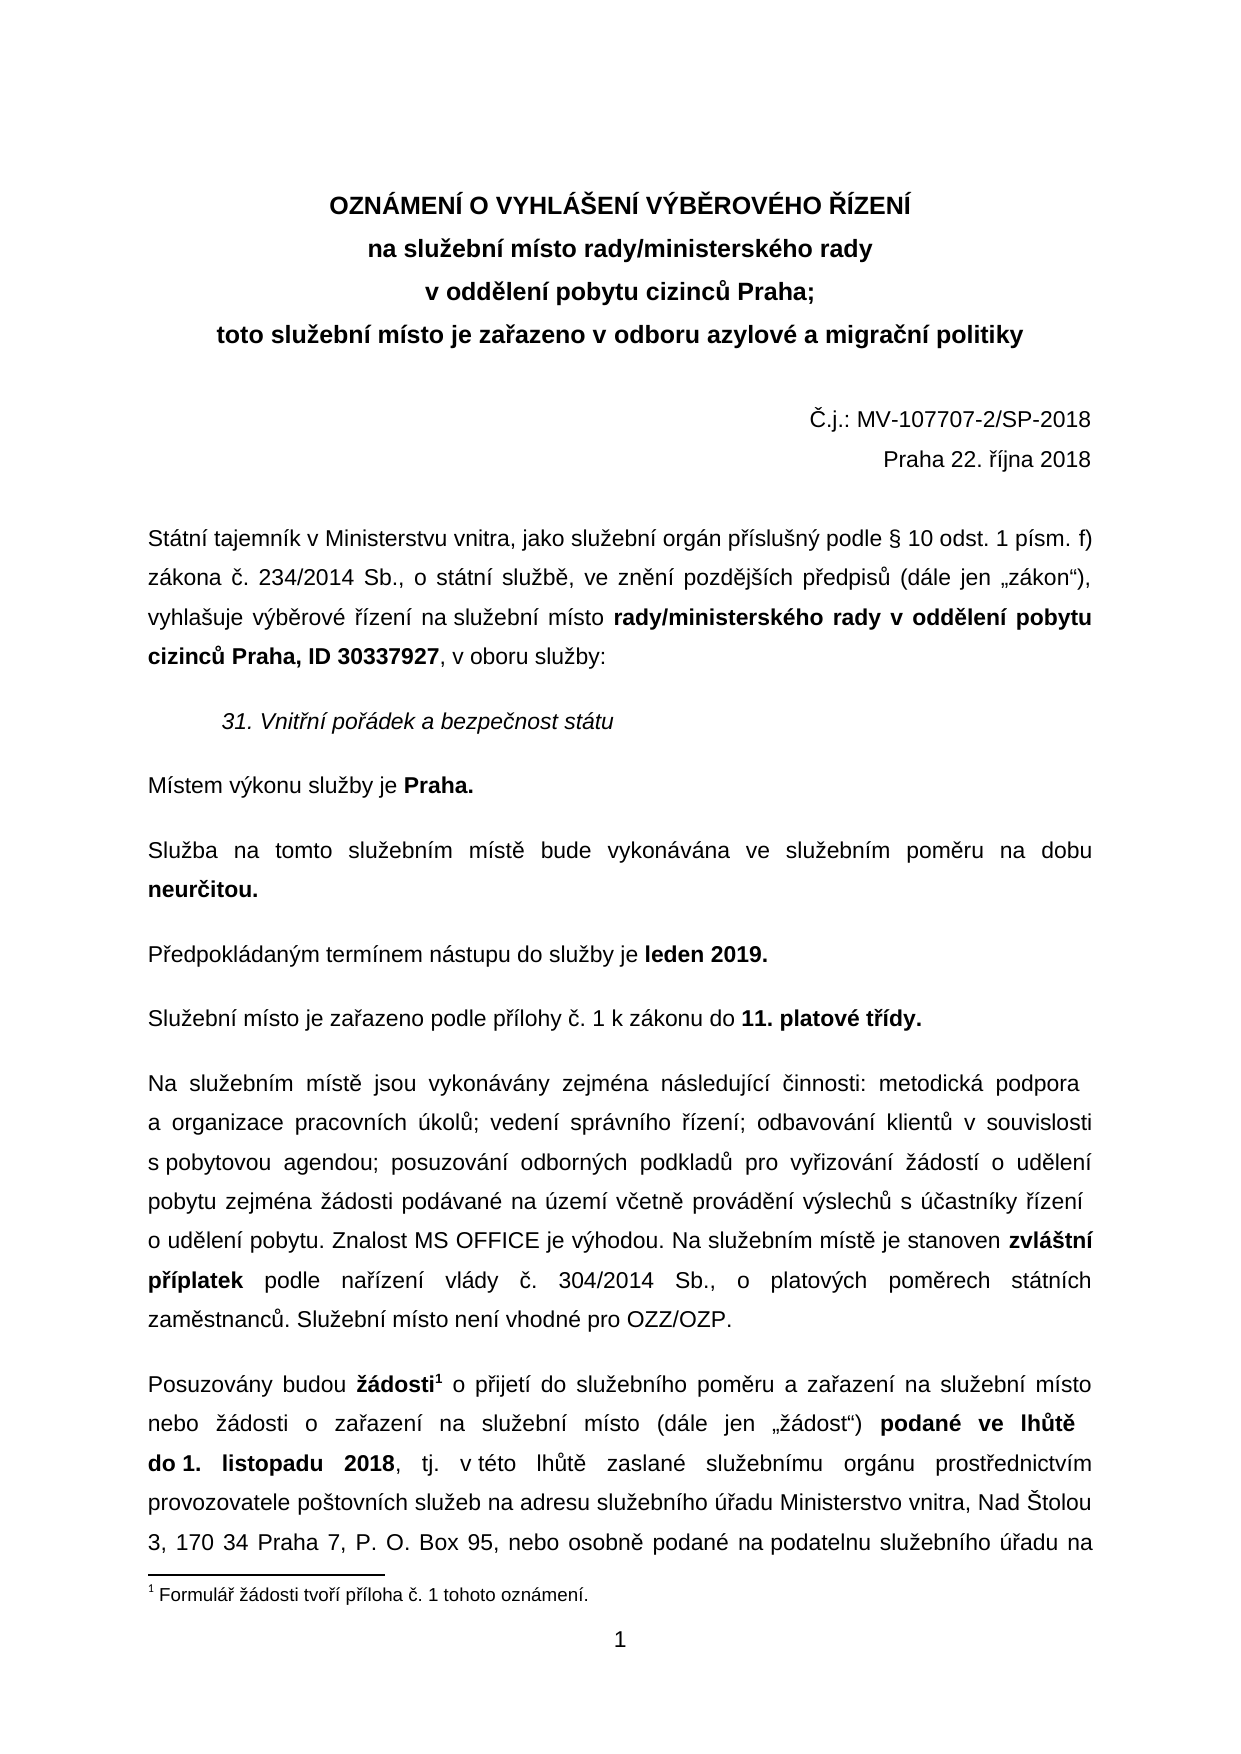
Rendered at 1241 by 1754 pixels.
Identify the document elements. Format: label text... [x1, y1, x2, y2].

text Na služebním místě jsou vykonávány zejména následující činnosti: metodická podpora a organizace pracovních úkolů; vedení správního řízení; odbavování klientů v souvislosti s pobytovou agendou; posuzování odborných podkladů pro vyřizování žádostí o udělení pobytu zejména žádosti podávané na území včetně provádění výslechů s účastníky řízení o udělení pobytu. Znalost MS OFFICE je výhodou. Na služebním místě je stanoven zvláštní příplatek podle nařízení vlády č. 304/2014 Sb., o platových poměrech státních zaměstnanců. Služební místo není vhodné pro OZZ/OZP. [148, 1069, 1093, 1333]
text Místem výkonu služby je Praha. [148, 772, 1093, 798]
text 31. Vnitřní pořádek a bezpečnost státu [148, 708, 1093, 734]
text Služba na tomto služebním místě bude vykonávána ve služebním poměru na dobu neurčitou. [148, 837, 1093, 902]
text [148, 1371, 1093, 1555]
text toto služební místo je zařazeno v odboru azylové a migrační politiky [148, 320, 1093, 349]
text Předpokládaným termínem nástupu do služby je leden 2019. [148, 941, 1093, 967]
text na služební místo rady/ministerského rady [148, 234, 1093, 263]
text Služební místo je zařazeno podle přílohy č. 1 k zákonu do 11. platové třídy. [148, 1005, 1093, 1031]
text Státní tajemník v Ministerstvu vnitra, jako služební orgán příslušný podle § 10 odst. 1 písm. f) zákona č. 234/2014 Sb., o státní službě, ve znění pozdějších předpisů (dále jen „zákon“), vyhlašuje výběrové řízení na služební místo rady/ministerského rady v oddělení pobytu cizinců Praha, ID 30337927, v oboru služby: [148, 525, 1093, 669]
text OZNÁMENÍ O VYHLÁŠENÍ VÝBĚROVÉHO ŘÍZENÍ [148, 191, 1093, 219]
text Č.j.: MV-107707-2/SP-2018 Praha 22. října 2018 [148, 406, 1093, 472]
text v oddělení pobytu cizinců Praha; [148, 277, 1093, 306]
